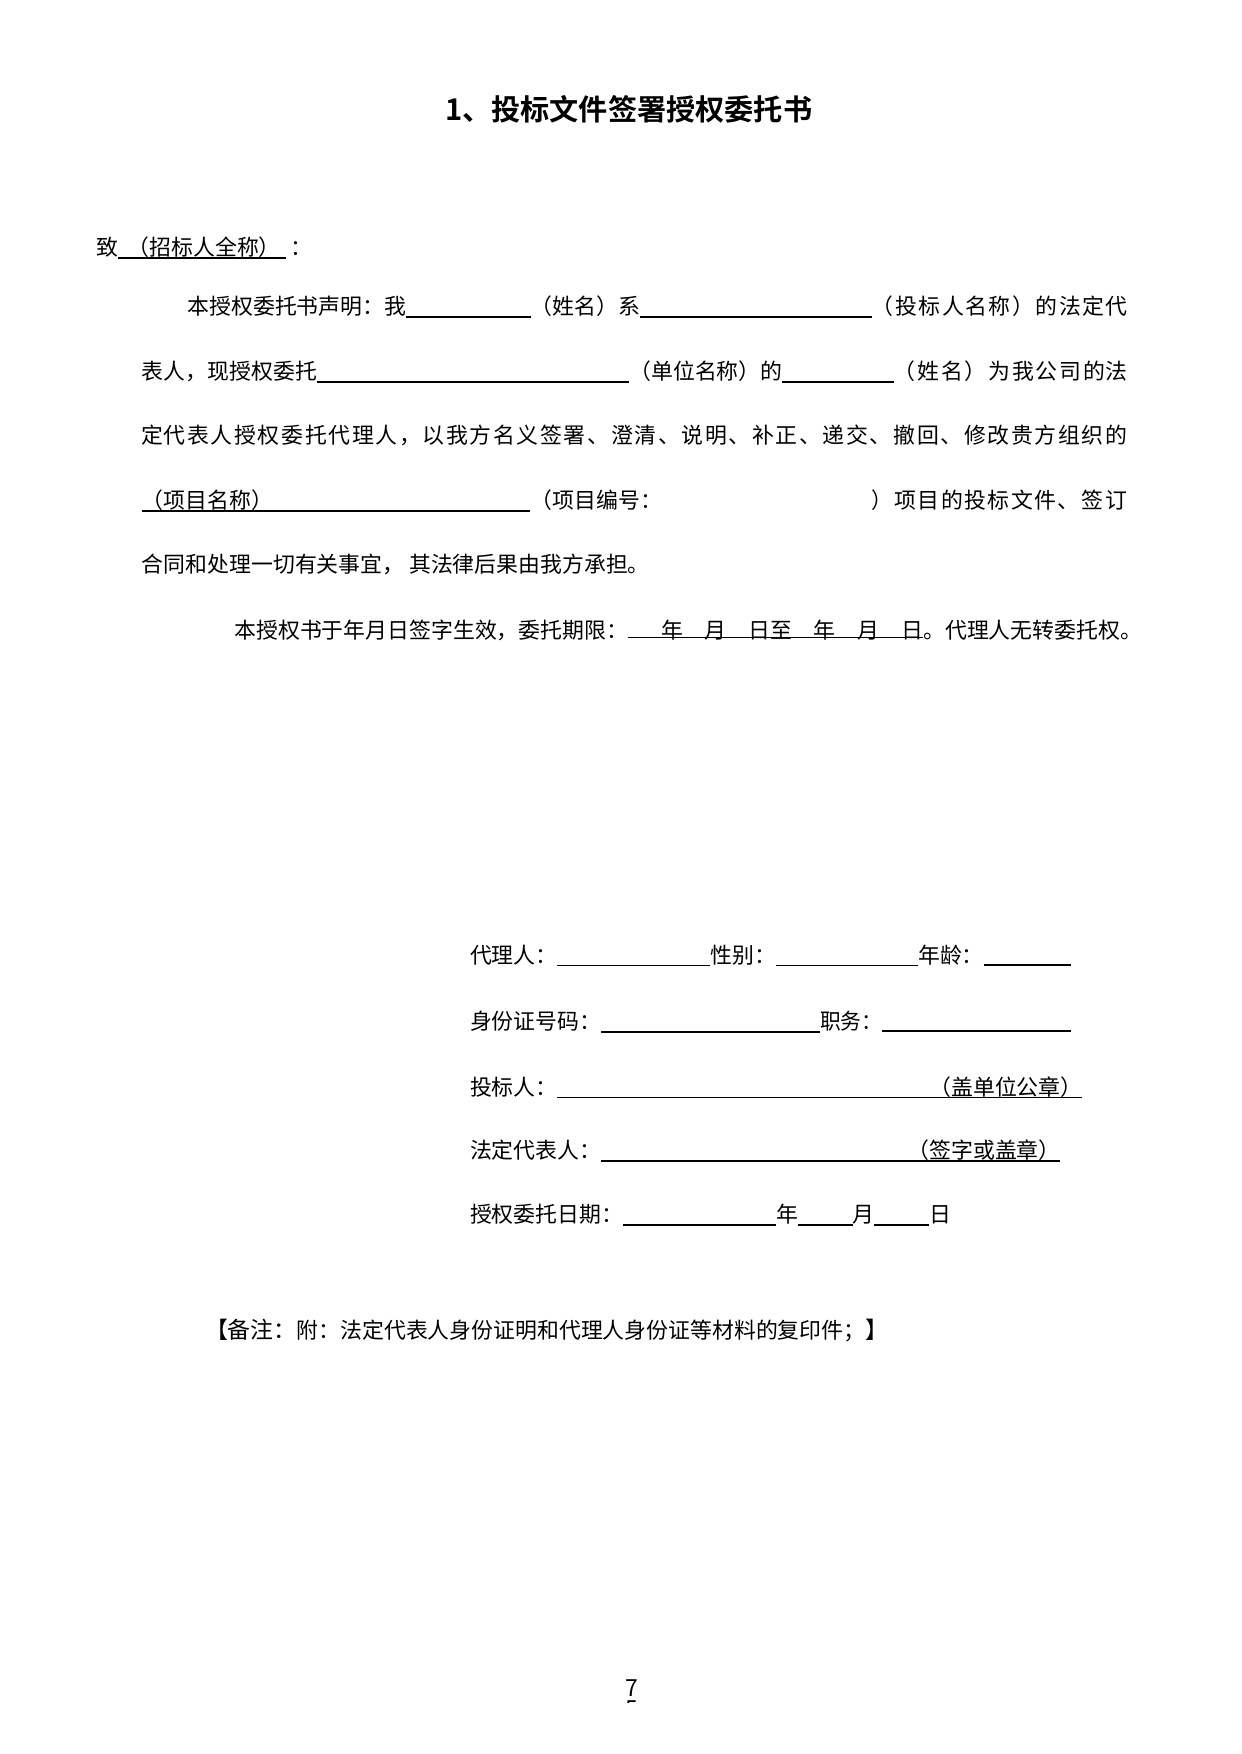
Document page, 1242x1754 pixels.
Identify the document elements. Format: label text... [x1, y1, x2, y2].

text 代理人： 性别： 年龄： [470, 938, 1185, 969]
text 授权委托日期： 年 月 日 [470, 1197, 1185, 1229]
subtitle 1、投标文件签署授权委托书 [120, 87, 1137, 129]
text 法定代表人： （签字或盖章） [470, 1133, 1185, 1165]
text 本授权委托书声明：我 （姓名）系 （投标人名称）的法定代表人，现授权委托 （单位名称）的 （姓名）为我公司的法定代表人授权委托代理人，以我方名义签署、澄清、说明、补正、递交、撤回、修改贵方组织的（项目名称） （项目编号： ）项目的投标文件、签订合同和处理一切有关事宜， 其法律后果由我方承担。 [142, 289, 1127, 579]
text 【备注：附：法定代表人身份证明和代理人身份证等材料的复印件；】 [205, 1312, 1185, 1346]
text 致 （招标人全称） ： [96, 214, 1185, 266]
text 身份证号码： 职务： [470, 1004, 1185, 1035]
text 投标人： （盖单位公章） [470, 1069, 1185, 1101]
text 本授权书于年月日签字生效，委托期限： 年 月 日至 年 月 日。代理人无转委托权。 [234, 613, 1185, 644]
